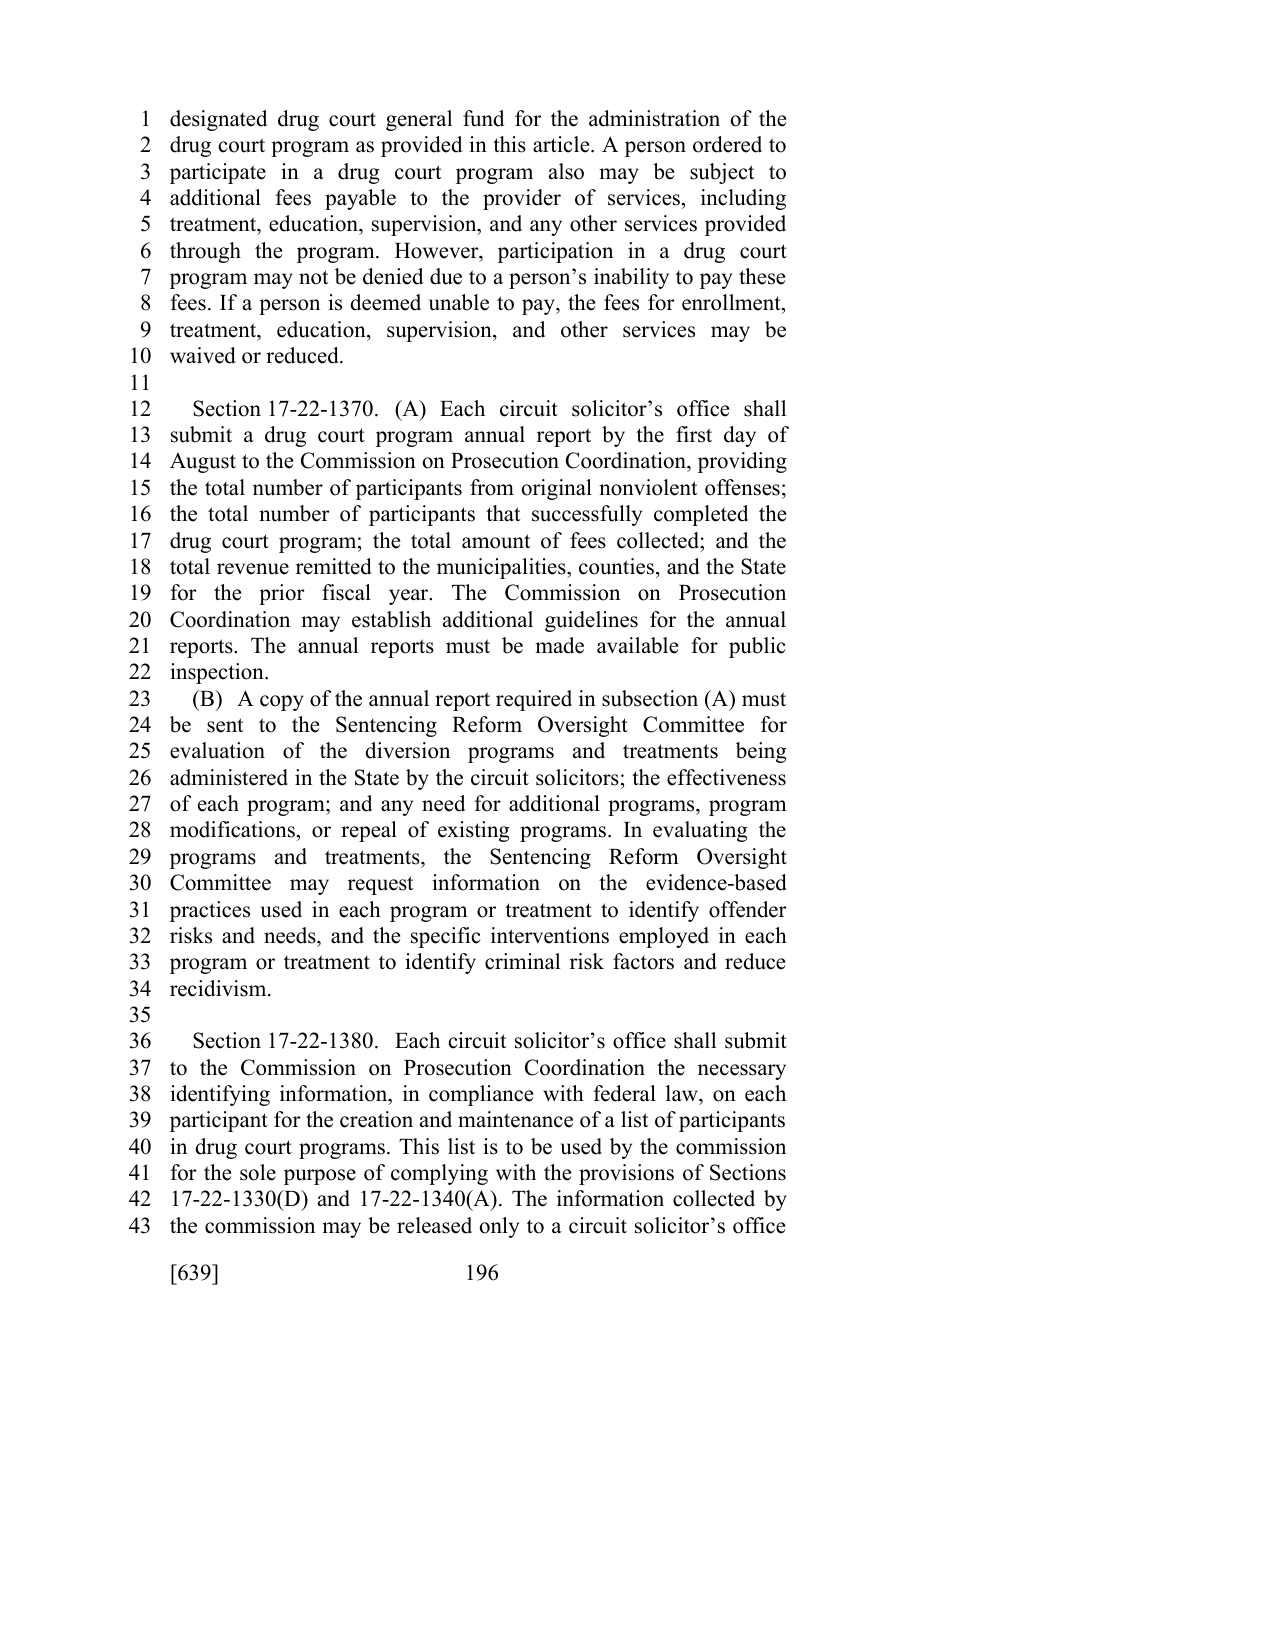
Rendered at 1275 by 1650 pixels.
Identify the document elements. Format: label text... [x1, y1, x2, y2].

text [169, 105, 787, 368]
text Section 17-22-1370. (A) Each circuit solicitor’s office shall submit a drug court program annual report by the first day of August to the Commission on Prosecution Coordination, providing the total number of participants from original nonviolent offenses; the total number of participants that successfully completed the drug court program; the total amount of fees collected; and the total revenue remitted to the municipalities, counties, and the State for the prior fiscal year. The Commission on Prosecution Coordination may establish additional guidelines for the annual reports. The annual reports must be made available for public inspection. [169, 395, 787, 685]
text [169, 1027, 787, 1238]
text (B) A copy of the annual report required in subsection (A) must be sent to the Sentencing Reform Oversight Committee for evaluation of the diversion programs and treatments being administered in the State by the circuit solicitors; the effectiveness of each program; and any need for additional programs, program modifications, or repeal of existing programs. In evaluating the programs and treatments, the Sentencing Reform Oversight Committee may request information on the evidence-based practices used in each program or treatment to identify offender risks and needs, and the specific interventions employed in each program or treatment to identify criminal risk factors and reduce recidivism. [169, 685, 787, 1001]
